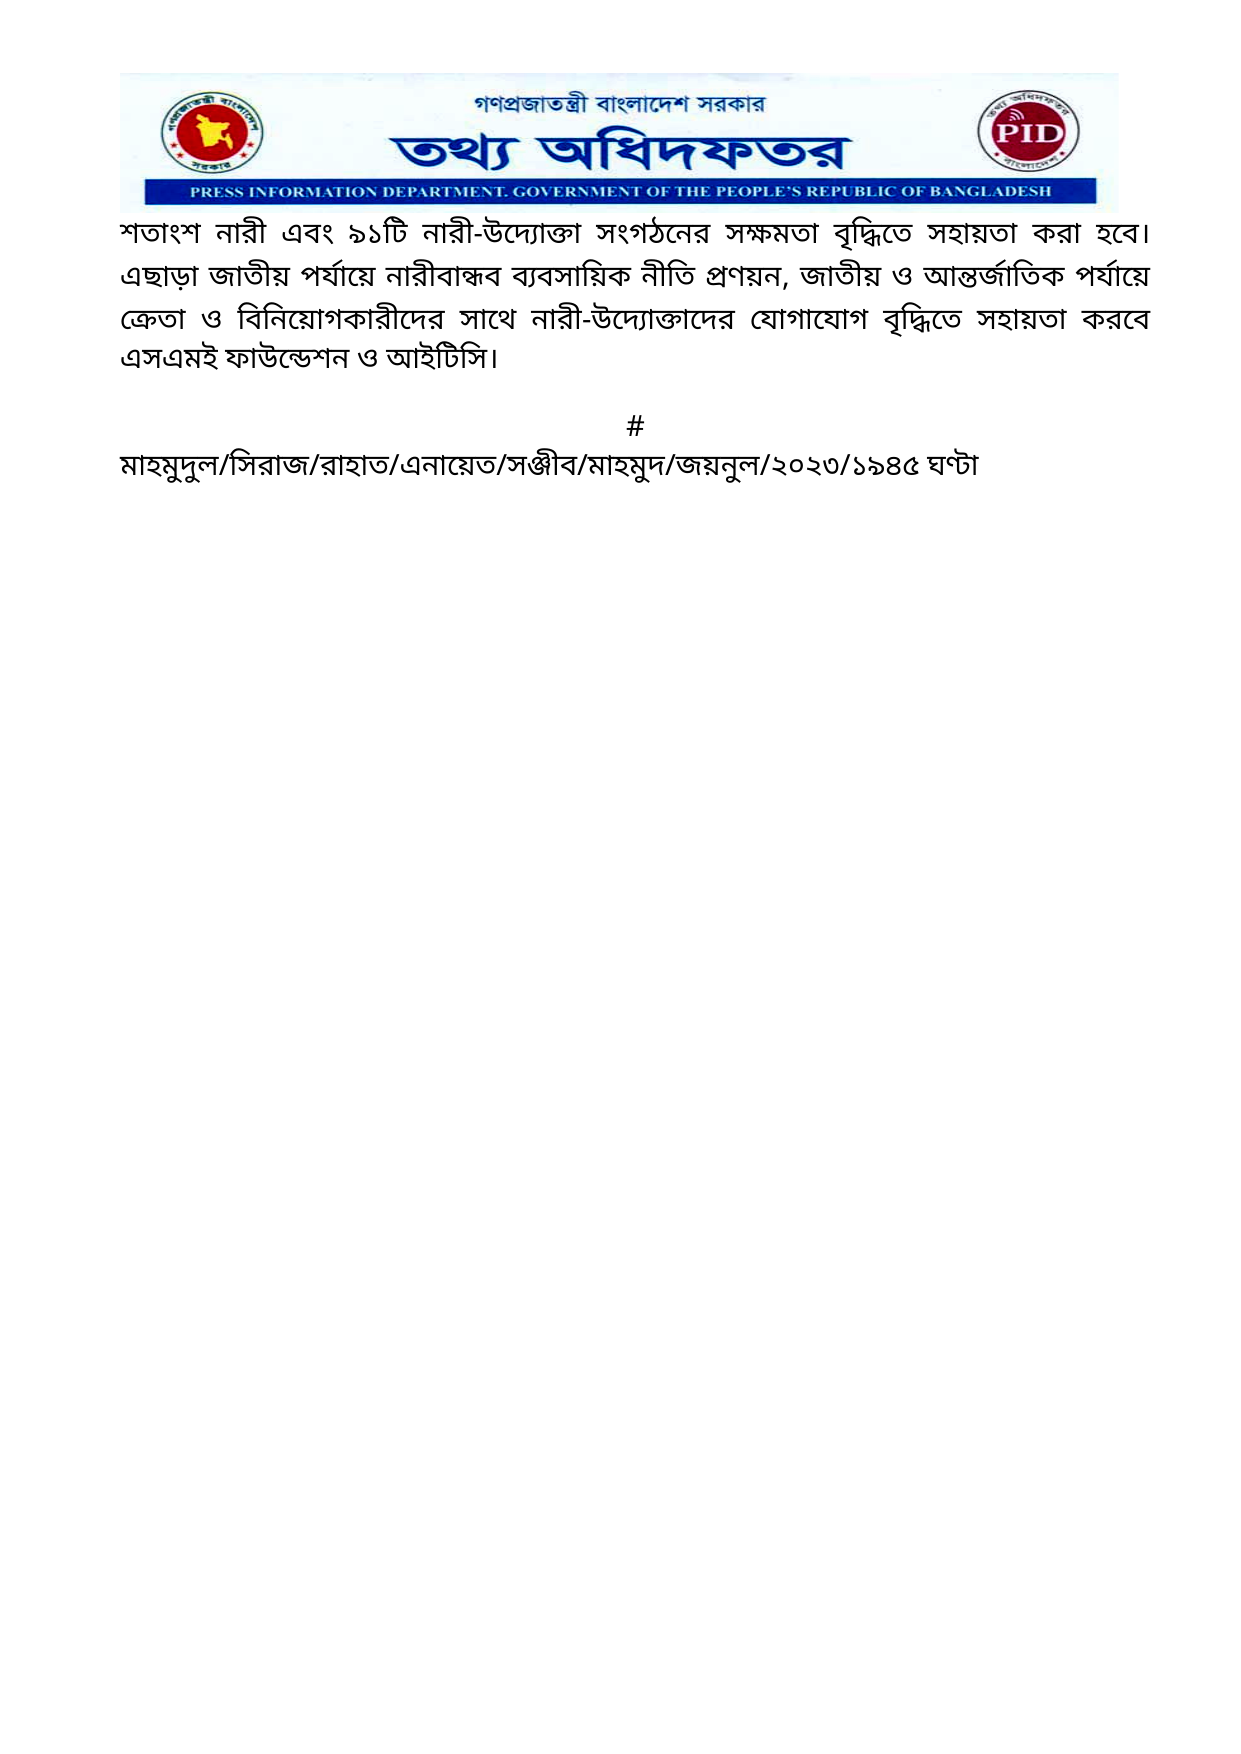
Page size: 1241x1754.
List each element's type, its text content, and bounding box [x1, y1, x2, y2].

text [120, 212, 1150, 380]
text # [120, 405, 1150, 445]
text মাহমুদুল/সিরাজ/রাহাত/এনায়েত/সঞ্জীব/মাহমুদ/জয়নুল/২০২৩/১৯৪৫ ঘণ্টা [120, 445, 1150, 488]
